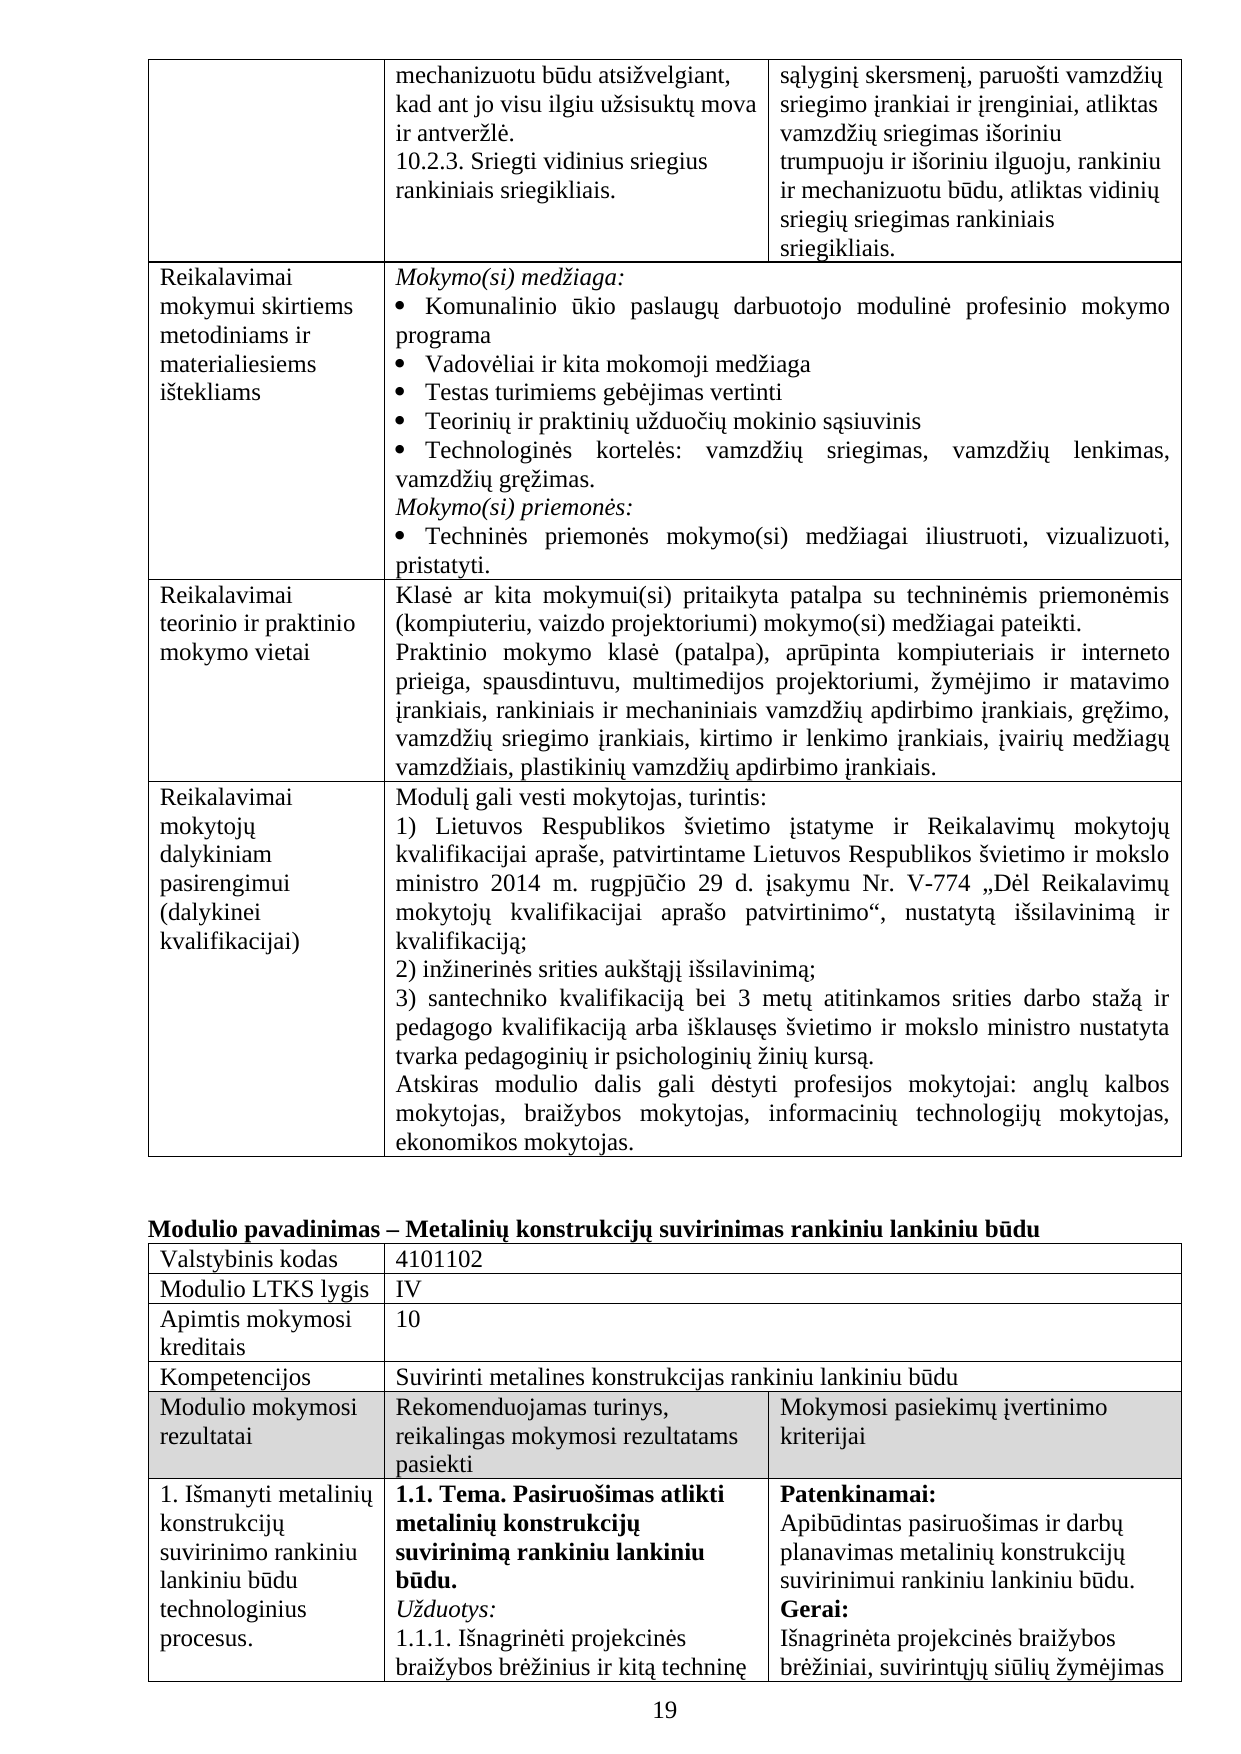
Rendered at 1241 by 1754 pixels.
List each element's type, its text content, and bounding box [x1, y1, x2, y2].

table_cell Reikalavimai mokymui skirtiems metodiniams ir materialiesiems ištekliams [149, 263, 384, 579]
table_cell Klasė ar kita mokymui(si) pritaikyta patalpa su techninėmis priemonėmis (kompiuteriu, vaizdo projektoriumi) mokymo(si) medžiagai pateikti. Praktinio mokymo klasė (patalpa), aprūpinta kompiuteriais ir interneto prieiga, spausdintuvu, multimedijos projektoriumi, žymėjimo ir matavimo įrankiais, rankiniais ir mechaniniais vamzdžių apdirbimo įrankiais, gręžimo, vamzdžių sriegimo įrankiais, kirtimo ir lenkimo įrankiais, įvairių medžiagų vamzdžiais, plastikinių vamzdžių apdirbimo įrankiais. [385, 580, 1181, 781]
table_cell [769, 1479, 1181, 1681]
table_cell Kompetencijos [149, 1362, 384, 1391]
table_cell Reikalavimai mokytojų dalykiniam pasirengimui (dalykinei kvalifikacijai) [149, 782, 384, 1156]
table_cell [385, 60, 768, 261]
table_cell Apimtis mokymosi kreditais [149, 1304, 384, 1361]
table_cell Mokymosi pasiekimų įvertinimo kriterijai [769, 1392, 1181, 1478]
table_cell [149, 60, 384, 261]
table_cell Modulio mokymosi rezultatai [149, 1392, 384, 1478]
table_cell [385, 1479, 768, 1681]
table_cell Mokymo(si) medžiaga: Komunalinio ūkio paslaugų darbuotojo modulinė profesinio mokymo programa Vadovėliai ir kita mokomoji medžiaga Testas turimiems gebėjimas vertinti Teorinių ir praktinių užduočių mokinio sąsiuvinis Technologinės kortelės: vamzdžių sriegimas, vamzdžių lenkimas, vamzdžių gręžimas. Mokymo(si) priemonės: Techninės priemonės mokymo(si) medžiagai iliustruoti, vizualizuoti, pristatyti. [385, 263, 1181, 579]
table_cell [149, 1479, 384, 1681]
table_cell 10 [385, 1304, 1181, 1361]
table_cell Rekomenduojamas turinys, reikalingas mokymosi rezultatams pasiekti [385, 1392, 768, 1478]
table_cell Reikalavimai teorinio ir praktinio mokymo vietai [149, 580, 384, 781]
table_cell IV [385, 1274, 1181, 1303]
table_header 4101102 [385, 1244, 1181, 1273]
text Modulio pavadinimas – Metalinių konstrukcijų suvirinimas rankiniu lankiniu būdu [148, 1214, 1181, 1243]
table_cell Modulį gali vesti mokytojas, turintis: 1) Lietuvos Respublikos švietimo įstatyme ir Reikalavimų mokytojų kvalifikacijai apraše, patvirtintame Lietuvos Respublikos švietimo ir mokslo ministro 2014 m. rugpjūčio 29 d. įsakymu Nr. V-774 „Dėl Reikalavimų mokytojų kvalifikacijai aprašo patvirtinimo“, nustatytą išsilavinimą ir kvalifikaciją; 2) inžinerinės srities aukštąjį išsilavinimą; 3) santechniko kvalifikaciją bei 3 metų atitinkamos srities darbo stažą ir pedagogo kvalifikaciją arba išklausęs švietimo ir mokslo ministro nustatyta tvarka pedagoginių ir psichologinių žinių kursą. Atskiras modulio dalis gali dėstyti profesijos mokytojai: anglų kalbos mokytojas, braižybos mokytojas, informacinių technologijų mokytojas, ekonomikos mokytojas. [385, 782, 1181, 1156]
table_header Valstybinis kodas [149, 1244, 384, 1273]
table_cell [769, 60, 1181, 261]
table_cell Modulio LTKS lygis [149, 1274, 384, 1303]
table_cell Suvirinti metalines konstrukcijas rankiniu lankiniu būdu [385, 1362, 1181, 1391]
